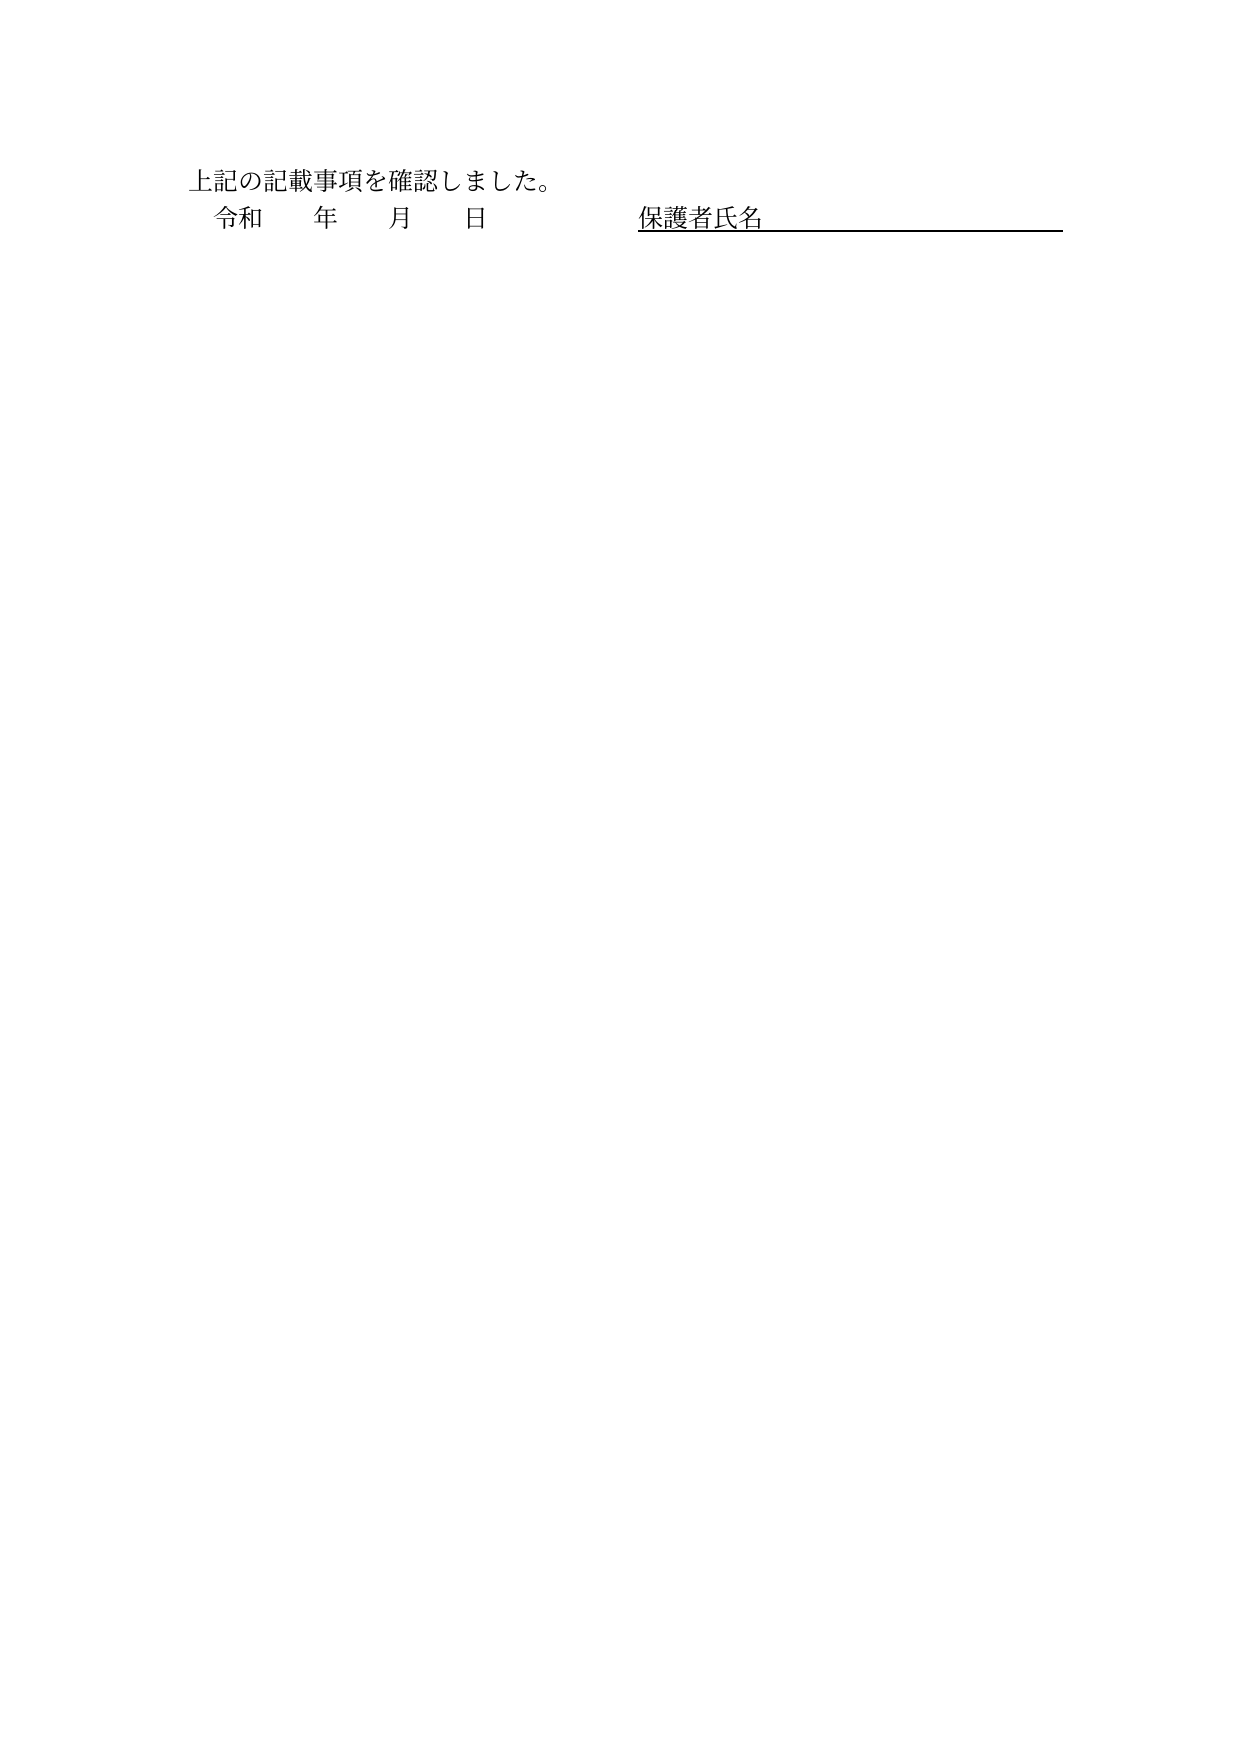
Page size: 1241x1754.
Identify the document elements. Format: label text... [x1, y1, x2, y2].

text 令和 年 月 日 保護者氏名 [188, 198, 1078, 236]
text 上記の記載事項を確認しました。 [188, 161, 1078, 198]
